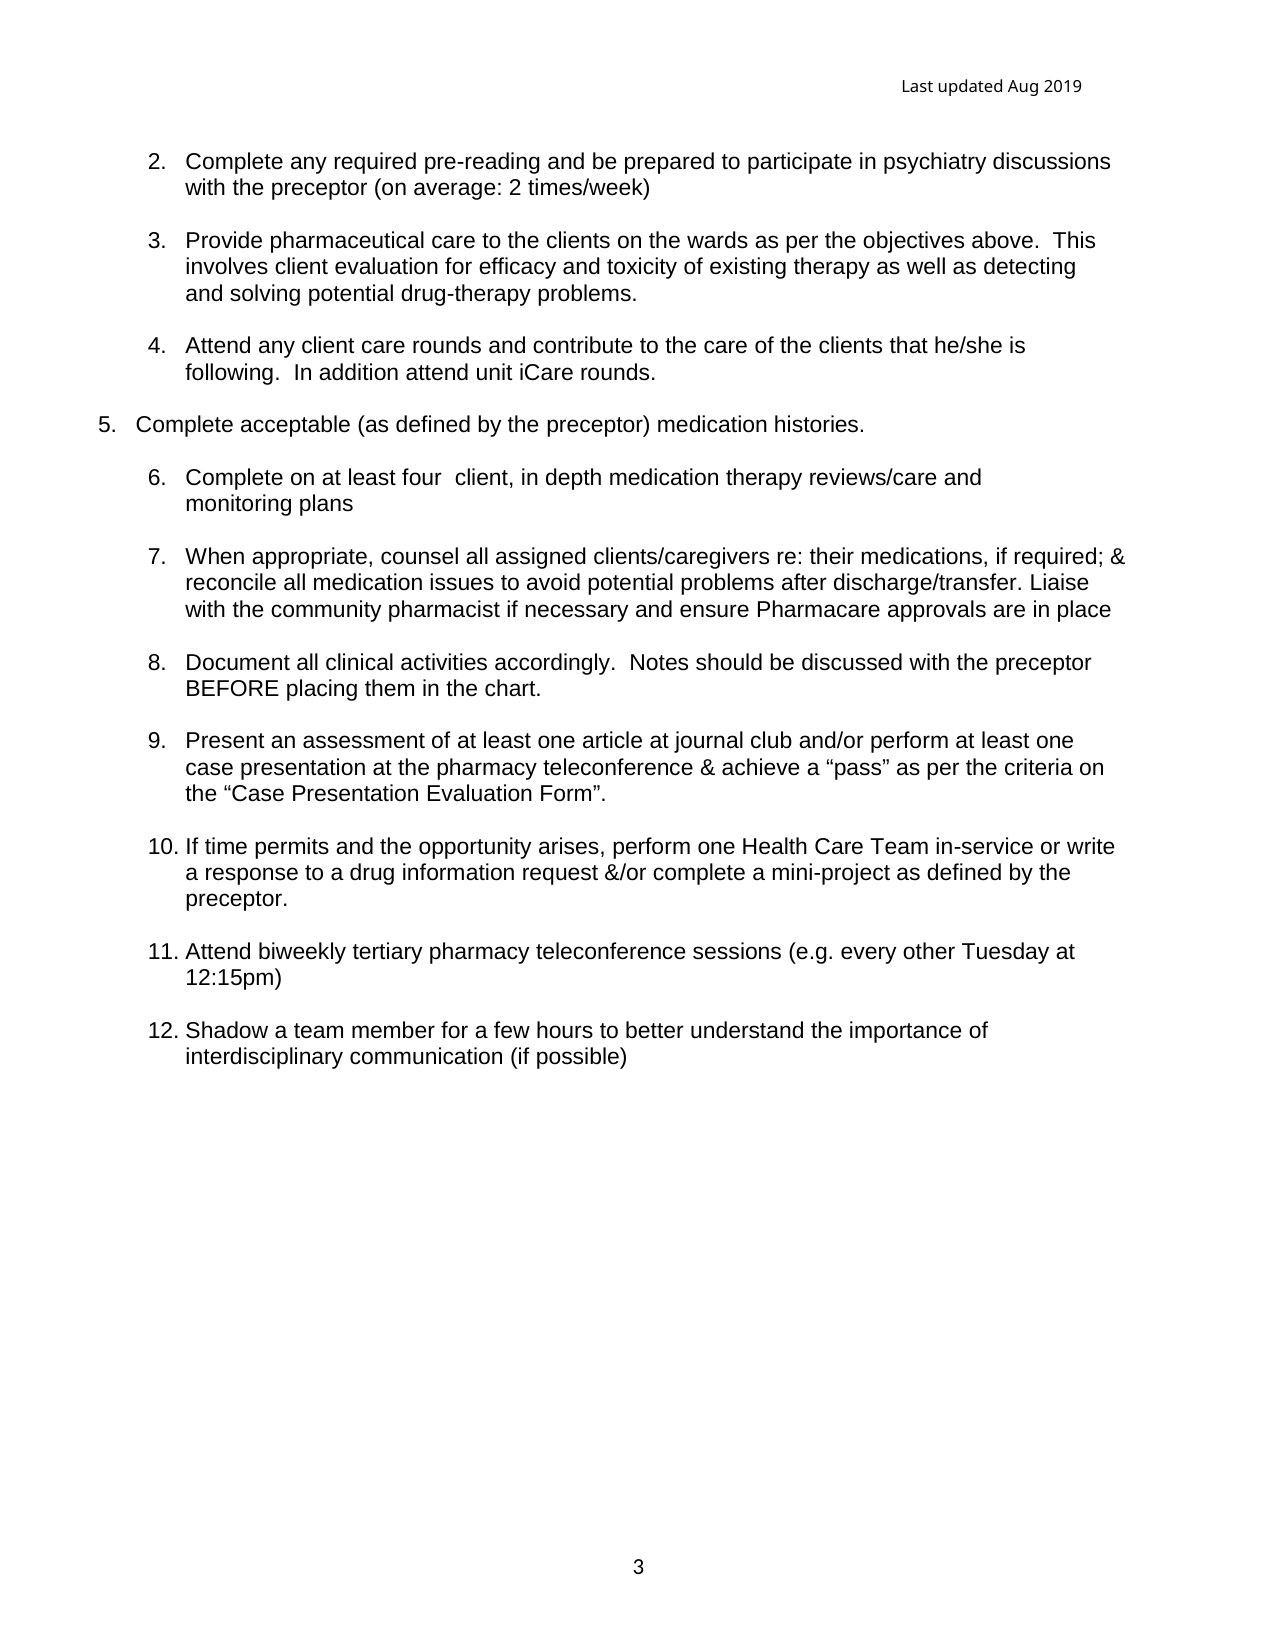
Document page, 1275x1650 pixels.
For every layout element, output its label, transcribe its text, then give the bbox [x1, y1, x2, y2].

list Attend any client care rounds and contribute to the care of the clients that he/she is following. In addition attend unit iCare rounds. [148, 333, 1027, 385]
list Complete on at least four client, in depth medication therapy reviews/care and monitoring plans [148, 464, 1066, 517]
list Document all clinical activities accordingly. Notes should be discussed with the preceptor BEFORE placing them in the chart. [148, 648, 1114, 701]
list Attend biweekly tertiary pharmacy teleconference sessions (e.g. every other Tuesday at 12:15pm) [148, 939, 1075, 991]
list Complete acceptable (as defined by the preceptor) medication histories. [98, 411, 1139, 438]
list If time permits and the opportunity arises, perform one Health Care Team in-service or write a response to a drug information request &/or complete a mini-project as defined by the preceptor. [148, 833, 1115, 912]
list Complete any required pre-reading and be prepared to participate in psychiatry discussions with the preceptor (on average: 2 times/week) [148, 148, 1111, 201]
list When appropriate, counsel all assigned clients/caregivers re: their medications, if required; & reconcile all medication issues to avoid potential problems after discharge/transfer. Liaise with the community pharmacist if necessary and ensure Pharmacare approvals are in place [148, 543, 1125, 622]
list Present an assessment of at least one article at journal club and/or perform at least one case presentation at the pharmacy teleconference & achieve a “pass” as per the criteria on the “Case Presentation Evaluation Form”. [148, 727, 1105, 806]
list Provide pharmaceutical care to the clients on the wards as per the objectives above. This involves client evaluation for efficacy and toxicity of existing therapy as well as detecting and solving potential drug-therapy problems. [148, 227, 1120, 306]
list Shadow a team member for a few hours to better understand the importance of interdisciplinary communication (if possible) [148, 1018, 988, 1070]
